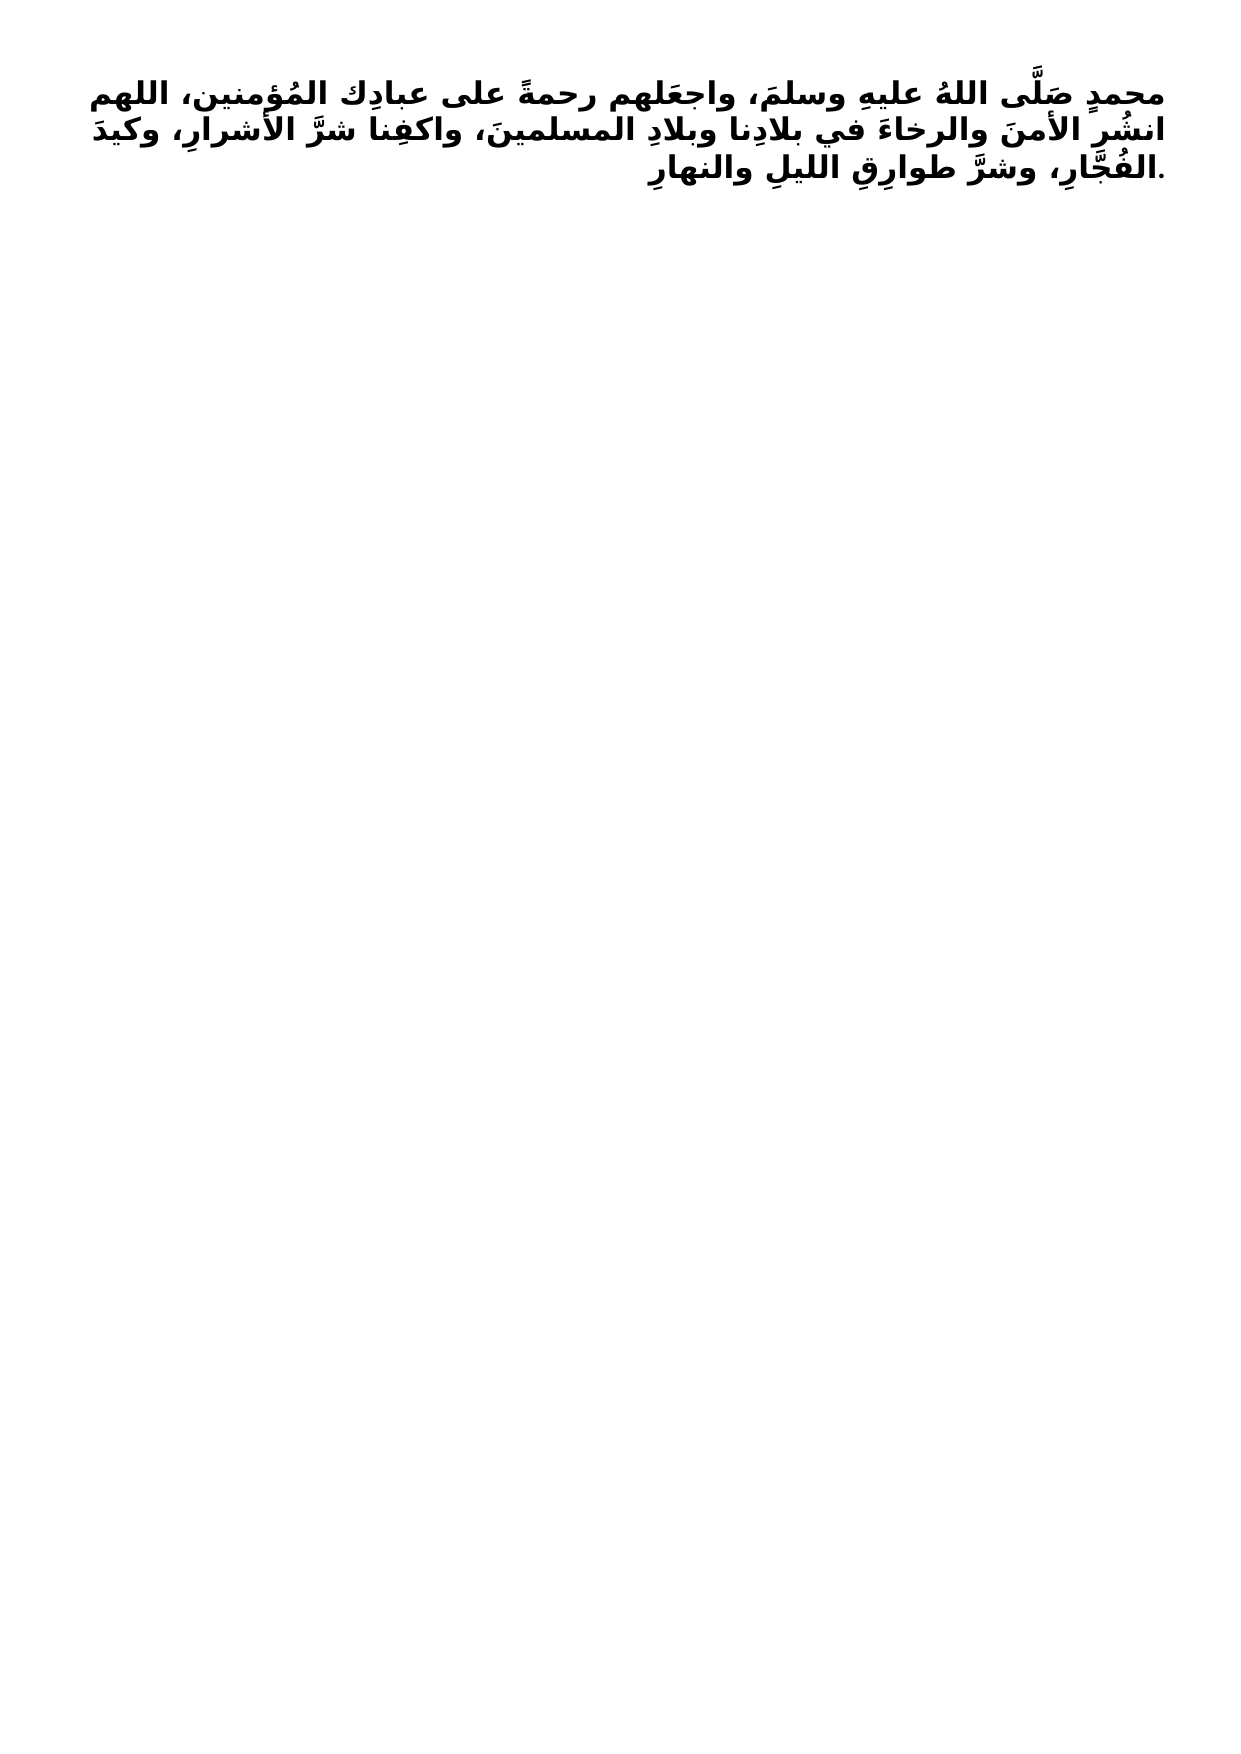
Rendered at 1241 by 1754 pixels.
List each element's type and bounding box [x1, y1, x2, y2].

text [75, 75, 1165, 186]
